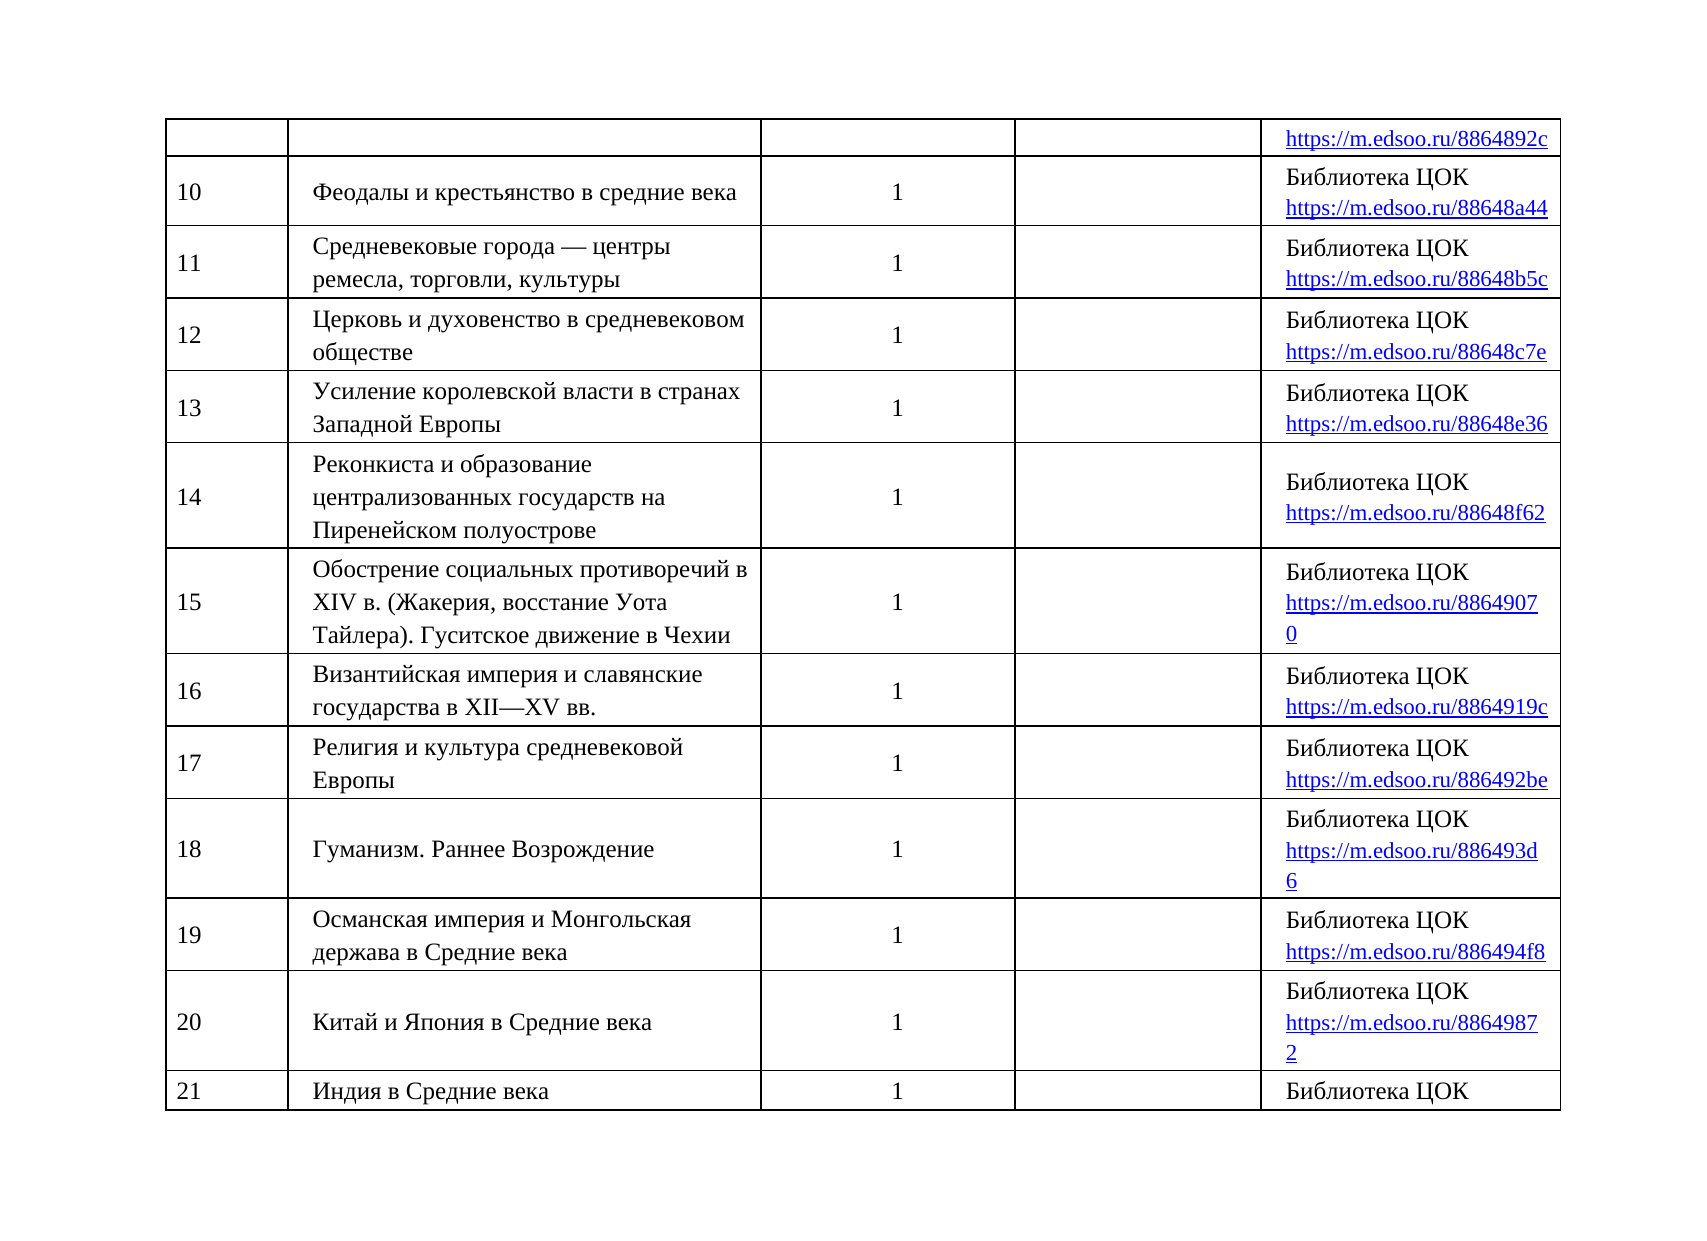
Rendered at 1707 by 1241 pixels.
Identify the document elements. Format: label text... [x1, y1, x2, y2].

table_cell 14 [167, 443, 287, 547]
table_cell 1 [762, 120, 1014, 155]
table_cell 9 [167, 120, 287, 155]
table_cell Обострение социальных противоречий в ХIV в. (Жакерия, восстание Уота Тайлера). Гуситское движение в Чехии [289, 549, 760, 653]
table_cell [289, 120, 760, 155]
table_cell Библиотека ЦОК https://m.edsoo.ru/88648b5c [1262, 226, 1560, 297]
table_cell [1016, 120, 1260, 155]
table_cell 1 [762, 727, 1014, 797]
table_cell 20 [167, 971, 287, 1069]
table_cell [1016, 899, 1260, 970]
table_cell Византийская империя и славянские государства в XII—XV вв. [289, 654, 760, 725]
table_cell 21 [167, 1071, 287, 1109]
table_cell Библиотека ЦОК https://m.edsoo.ru/88648c7e [1262, 299, 1560, 369]
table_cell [1262, 120, 1560, 155]
table_cell [1016, 727, 1260, 797]
table_cell [1016, 443, 1260, 547]
table_cell Реконкиста и образование централизованных государств на Пиренейском полуострове [289, 443, 760, 547]
table_cell Усиление королевской власти в странах Западной Европы [289, 371, 760, 442]
table_cell Средневековые города — центры ремесла, торговли, культуры [289, 226, 760, 297]
table_cell 1 [762, 226, 1014, 297]
table_cell Феодалы и крестьянство в средние века [289, 157, 760, 225]
table_cell 18 [167, 799, 287, 897]
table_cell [1262, 1071, 1560, 1109]
table_cell Библиотека ЦОК https://m.edsoo.ru/88648e36 [1262, 371, 1560, 442]
table_cell [1016, 654, 1260, 725]
table_cell Библиотека ЦОК https://m.edsoo.ru/8864919c [1262, 654, 1560, 725]
table_cell Библиотека ЦОК https://m.edsoo.ru/886494f8 [1262, 899, 1560, 970]
table_cell [1016, 971, 1260, 1069]
table_cell 1 [762, 1071, 1014, 1109]
table_cell Библиотека ЦОК https://m.edsoo.ru/88648a44 [1262, 157, 1560, 225]
table_cell [1016, 157, 1260, 225]
table_cell 15 [167, 549, 287, 653]
table_cell [1016, 549, 1260, 653]
table_cell Библиотека ЦОК https://m.edsoo.ru/886493d6 [1262, 799, 1560, 897]
table_cell Библиотека ЦОК https://m.edsoo.ru/88649872 [1262, 971, 1560, 1069]
table_cell [1016, 226, 1260, 297]
table_cell 19 [167, 899, 287, 970]
table_cell Религия и культура средневековой Европы [289, 727, 760, 797]
table_cell 12 [167, 299, 287, 369]
table_cell Библиотека ЦОК https://m.edsoo.ru/88648f62 [1262, 443, 1560, 547]
table_cell 17 [167, 727, 287, 797]
table_cell 13 [167, 371, 287, 442]
table_cell [1016, 299, 1260, 369]
table_cell 1 [762, 299, 1014, 369]
table_cell [1016, 1071, 1260, 1109]
table_cell Библиотека ЦОК https://m.edsoo.ru/88649070 [1262, 549, 1560, 653]
table_cell 1 [762, 971, 1014, 1069]
table_cell Китай и Япония в Средние века [289, 971, 760, 1069]
table_cell Гуманизм. Раннее Возрождение [289, 799, 760, 897]
table_cell 16 [167, 654, 287, 725]
table_cell 1 [762, 371, 1014, 442]
table_cell 11 [167, 226, 287, 297]
table_cell 10 [167, 157, 287, 225]
table_cell Библиотека ЦОК https://m.edsoo.ru/886492be [1262, 727, 1560, 797]
table_cell Османская империя и Монгольская держава в Средние века [289, 899, 760, 970]
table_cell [289, 1071, 760, 1109]
table_cell 1 [762, 157, 1014, 225]
table_cell 1 [762, 899, 1014, 970]
table_cell Церковь и духовенство в средневековом обществе [289, 299, 760, 369]
table_cell [1016, 371, 1260, 442]
table_cell [1016, 799, 1260, 897]
table_cell 1 [762, 549, 1014, 653]
table_cell 1 [762, 443, 1014, 547]
table_cell 1 [762, 654, 1014, 725]
table_cell 1 [762, 799, 1014, 897]
